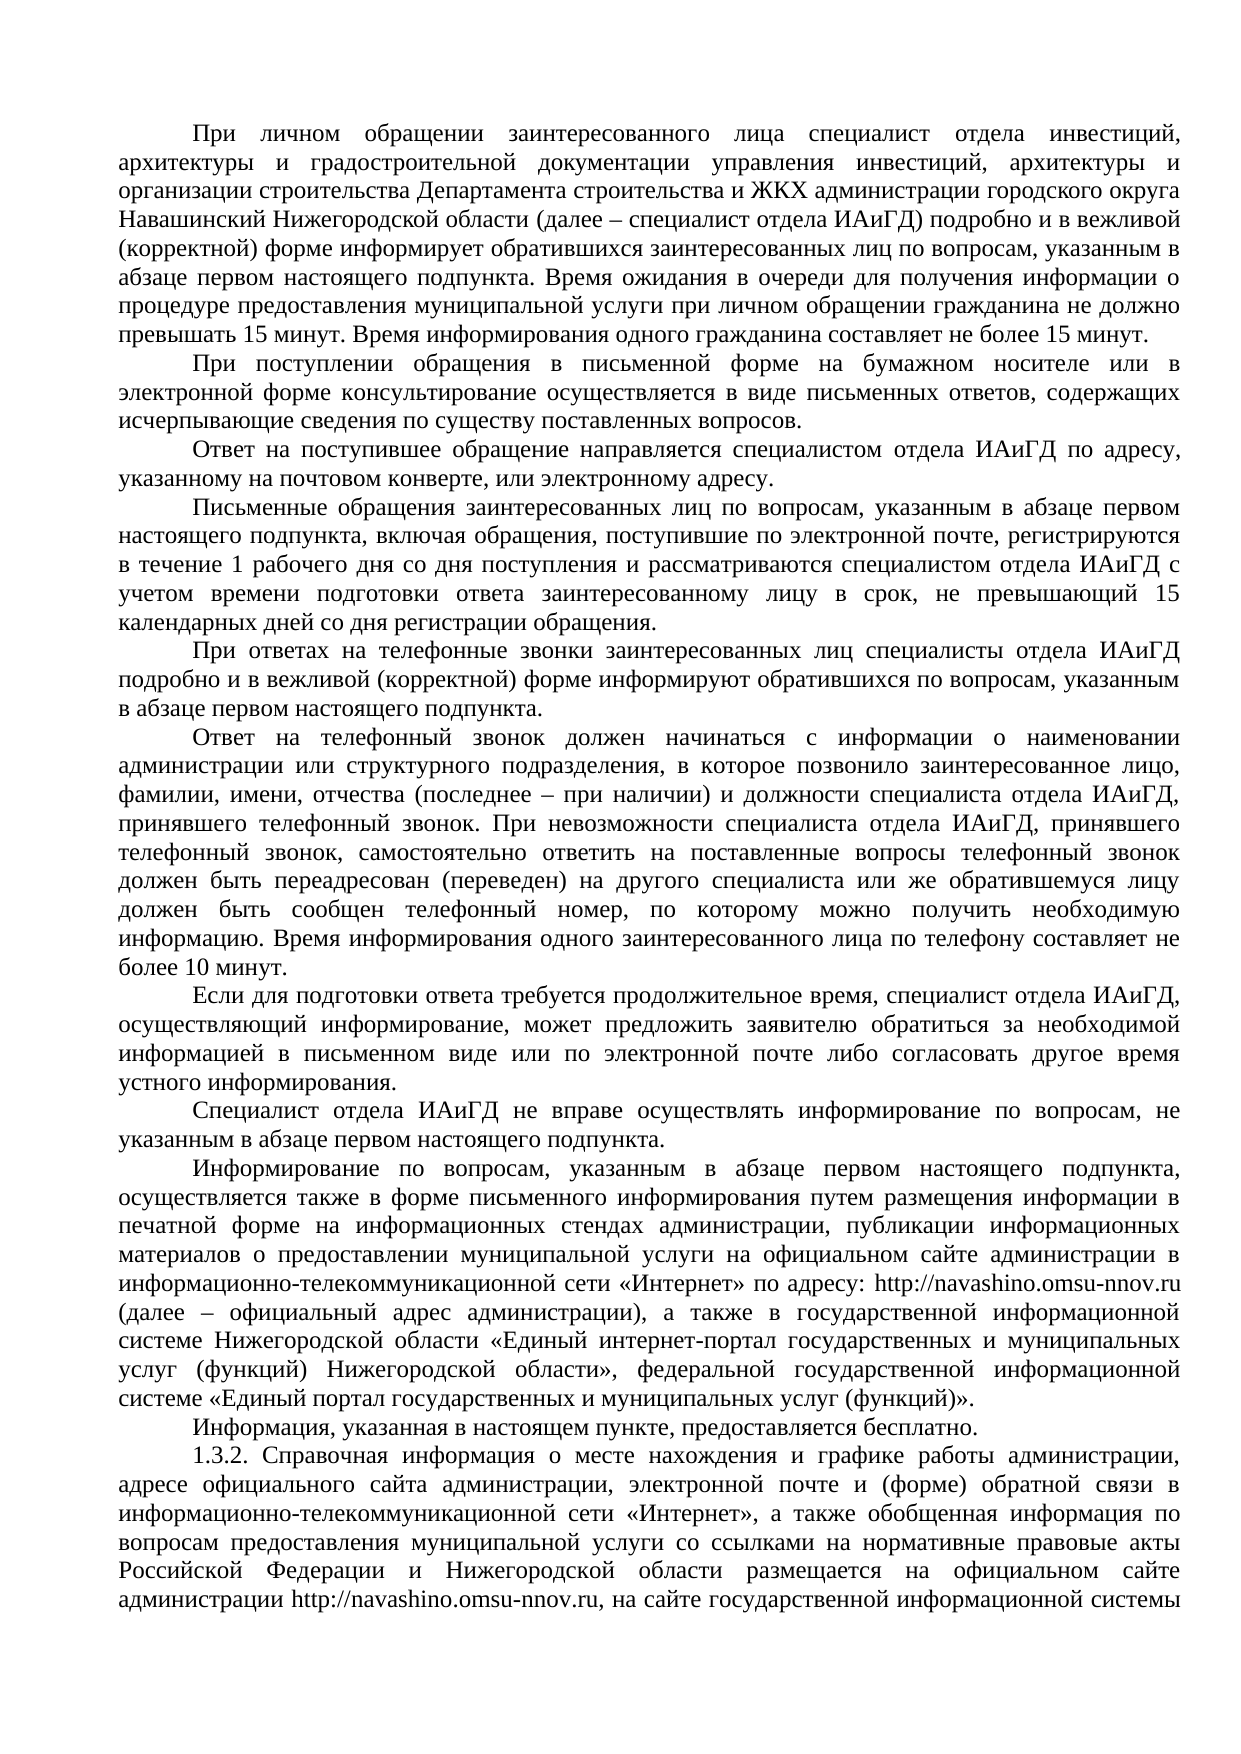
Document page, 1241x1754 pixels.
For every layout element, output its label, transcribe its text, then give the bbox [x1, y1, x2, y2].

text Ответ на поступившее обращение направляется специалистом отдела ИАиГД по адресу, указанному на почтовом конверте, или электронному адресу. [118, 434, 1181, 492]
text Специалист отдела ИАиГД не вправе осуществлять информирование по вопросам, не указанным в абзаце первом настоящего подпункта. [118, 1096, 1181, 1153]
text Информация, указанная в настоящем пункте, предоставляется бесплатно. [118, 1412, 1181, 1441]
text При поступлении обращения в письменной форме на бумажном носителе или в электронной форме консультирование осуществляется в виде письменных ответов, содержащих исчерпывающие сведения по существу поставленных вопросов. [118, 348, 1181, 434]
text Если для подготовки ответа требуется продолжительное время, специалист отдела ИАиГД, осуществляющий информирование, может предложить заявителю обратиться за необходимой информацией в письменном виде или по электронной почте либо согласовать другое время устного информирования. [118, 981, 1181, 1096]
text Ответ на телефонный звонок должен начинаться с информации о наименовании администрации или структурного подразделения, в которое позвонило заинтересованное лицо, фамилии, имени, отчества (последнее – при наличии) и должности специалиста отдела ИАиГД, принявшего телефонный звонок. При невозможности специалиста отдела ИАиГД, принявшего телефонный звонок, самостоятельно ответить на поставленные вопросы телефонный звонок должен быть переадресован (переведен) на другого специалиста или же обратившемуся лицу должен быть сообщен телефонный номер, по которому можно получить необходимую информацию. Время информирования одного заинтересованного лица по телефону составляет не более 10 минут. [118, 722, 1181, 981]
text При личном обращении заинтересованного лица специалист отдела инвестиций, архитектуры и градостроительной документации управления инвестиций, архитектуры и организации строительства Департамента строительства и ЖКХ администрации городского округа Навашинский Нижегородской области (далее – специалист отдела ИАиГД) подробно и в вежливой (корректной) форме информирует обратившихся заинтересованных лиц по вопросам, указанным в абзаце первом настоящего подпункта. Время ожидания в очереди для получения информации о процедуре предоставления муниципальной услуги при личном обращении гражданина не должно превышать 15 минут. Время информирования одного гражданина составляет не более 15 минут. [118, 118, 1181, 348]
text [118, 1441, 1181, 1613]
text Информирование по вопросам, указанным в абзаце первом настоящего подпункта, осуществляется также в форме письменного информирования путем размещения информации в печатной форме на информационных стендах администрации, публикации информационных материалов о предоставлении муниципальной услуги на официальном сайте администрации в информационно-телекоммуникационной сети «Интернет» по адресу: http://navashino.omsu-nnov.ru (далее – официальный адрес администрации), а также в государственной информационной системе Нижегородской области «Единый интернет-портал государственных и муниципальных услуг (функций) Нижегородской области», федеральной государственной информационной системе «Единый портал государственных и муниципальных услуг (функций)». [118, 1153, 1181, 1412]
text При ответах на телефонные звонки заинтересованных лиц специалисты отдела ИАиГД подробно и в вежливой (корректной) форме информируют обратившихся по вопросам, указанным в абзаце первом настоящего подпункта. [118, 636, 1181, 722]
text Письменные обращения заинтересованных лиц по вопросам, указанным в абзаце первом настоящего подпункта, включая обращения, поступившие по электронной почте, регистрируются в течение 1 рабочего дня со дня поступления и рассматриваются специалистом отдела ИАиГД с учетом времени подготовки ответа заинтересованному лицу в срок, не превышающий 15 календарных дней со дня регистрации обращения. [118, 492, 1181, 636]
